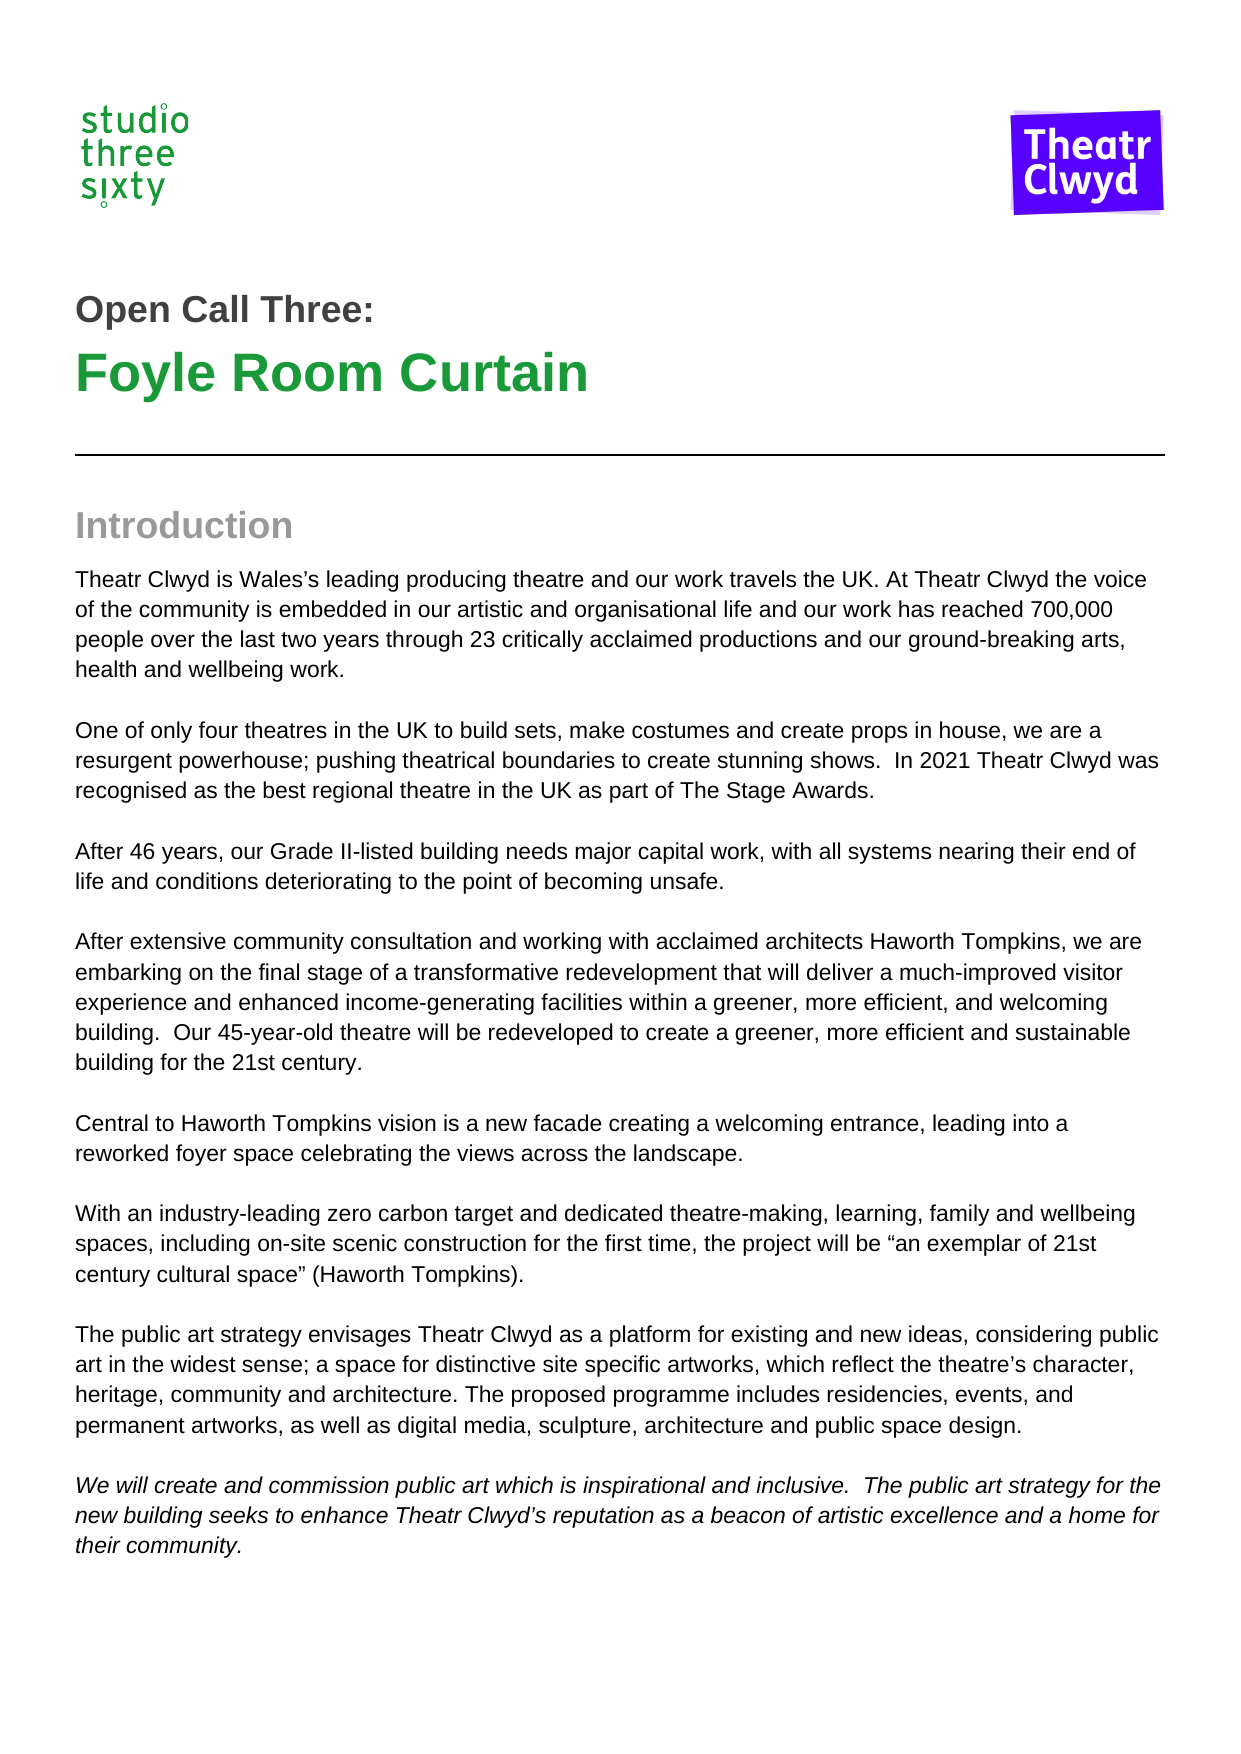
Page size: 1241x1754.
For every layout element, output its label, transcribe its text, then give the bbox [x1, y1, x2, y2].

text Central to Haworth Tompkins vision is a new facade creating a welcoming entrance, leading into a reworked foyer space celebrating the views across the landscape. [75, 1109, 1165, 1166]
picture [1003, 103, 1172, 226]
picture [81, 103, 189, 208]
text After extensive community consultation and working with acclaimed architects Haworth Tompkins, we are embarking on the final stage of a transformative redevelopment that will deliver a much-improved visitor experience and enhanced income-generating facilities within a greener, more efficient, and welcoming building. Our 45-year-old theatre will be redeveloped to create a greener, more efficient and sustainable building for the 21st century. [75, 928, 1165, 1076]
text We will create and commission public art which is inspirational and inclusive. The public art strategy for the new building seeks to enhance Theatr Clwyd’s reputation as a beacon of artistic excellence and a home for their community. [75, 1472, 1165, 1559]
text After 46 years, our Grade II-listed building needs major capital work, with all systems nearing their end of life and conditions deteriorating to the point of becoming unsafe. [75, 838, 1165, 894]
subtitle Introduction [75, 504, 1165, 547]
text The public art strategy envisages Theatr Clwyd as a platform for existing and new ideas, considering public art in the widest sense; a space for distinctive site specific artworks, which reflect the theatre’s character, heritage, community and architecture. The proposed programme includes residencies, events, and permanent artworks, as well as digital media, sculpture, architecture and public space design. [75, 1321, 1165, 1438]
subtitle Open Call Three: Foyle Room Curtain [75, 238, 1165, 454]
text With an industry-leading zero carbon target and dedicated theatre-making, learning, family and wellbeing spaces, including on-site scenic construction for the first time, the project will be “an exemplar of 21st century cultural space” (Haworth Tompkins). [75, 1200, 1165, 1287]
text One of only four theatres in the UK to build sets, make costumes and create props in house, we are a resurgent powerhouse; pushing theatrical boundaries to create stunning shows. In 2021 Theatr Clwyd was recognised as the best regional theatre in the UK as part of The Stage Awards. [75, 717, 1165, 804]
text Theatr Clwyd is Wales’s leading producing theatre and our work travels the UK. At Theatr Clwyd the voice of the community is embedded in our artistic and organisational life and our work has reached 700,000 people over the last two years through 23 critically acclaimed productions and our ground-breaking arts, health and wellbeing work. [75, 566, 1165, 683]
